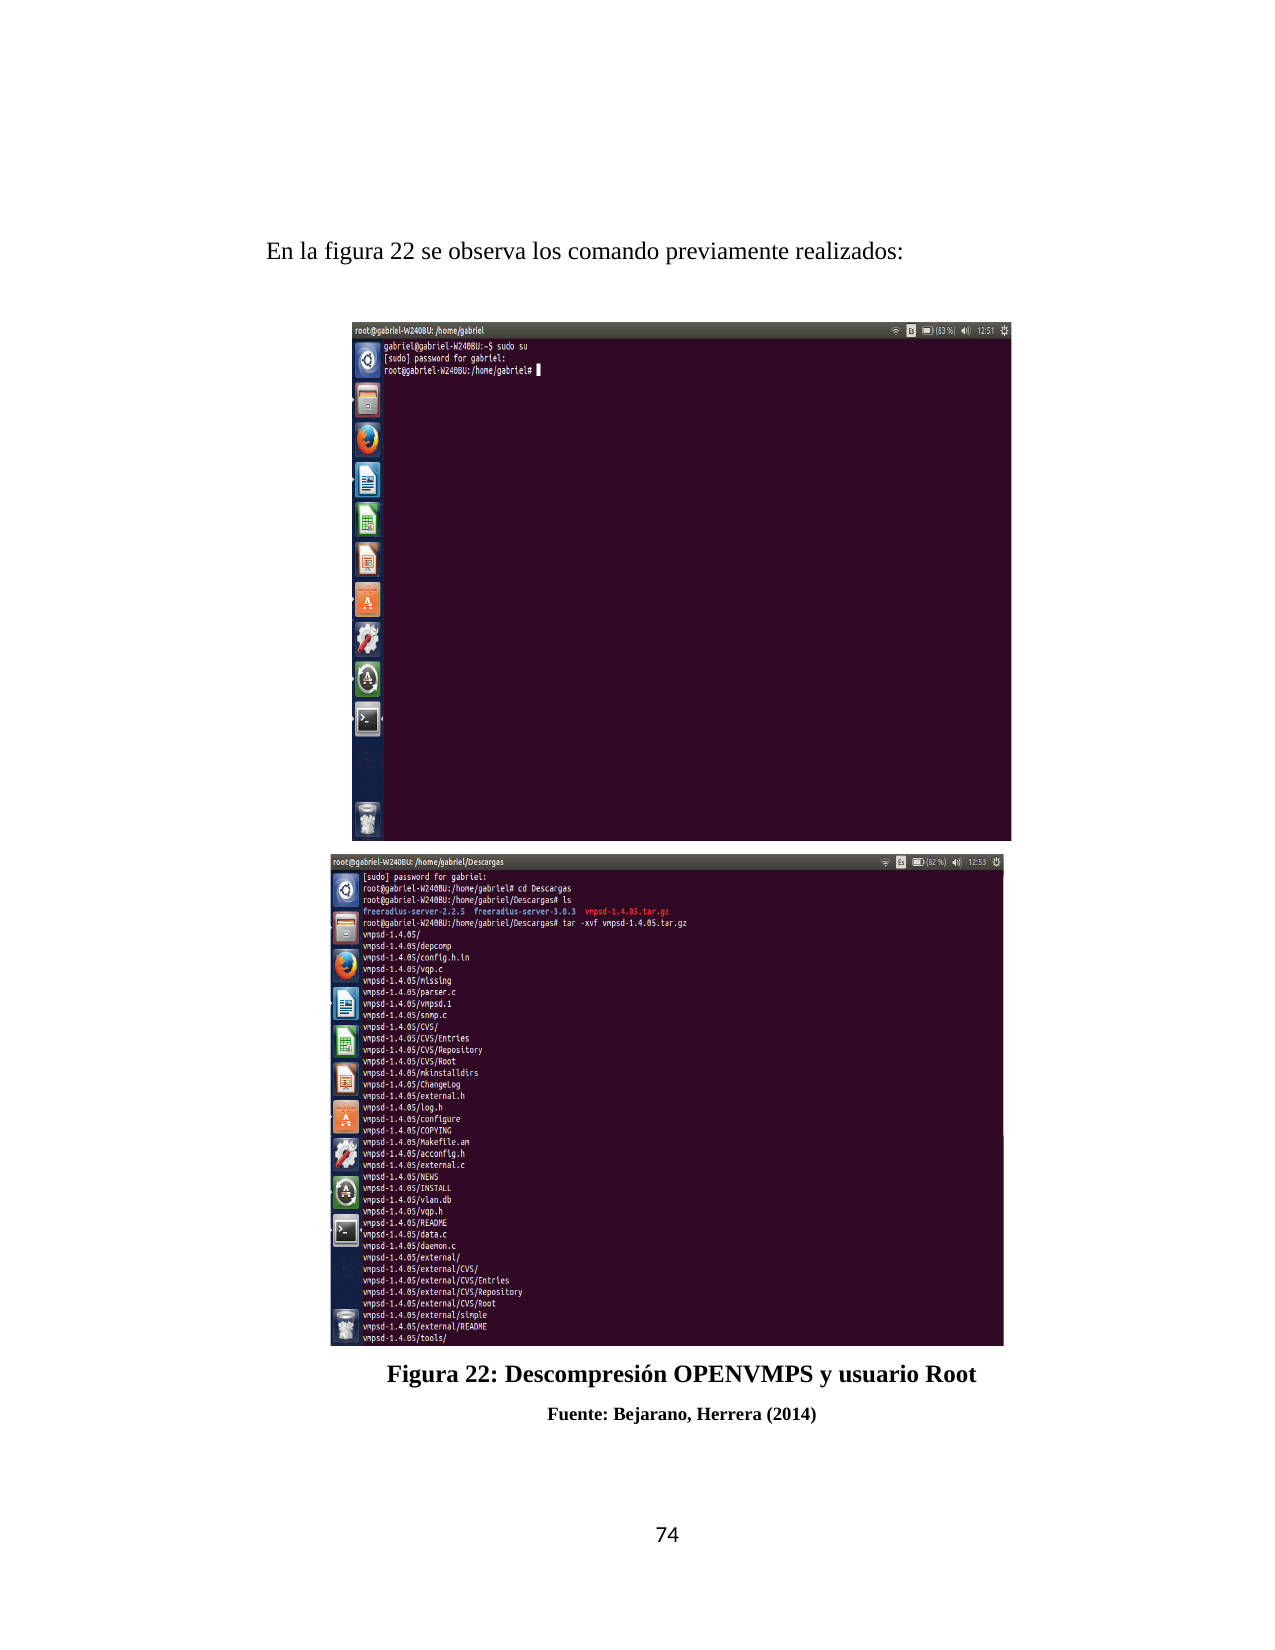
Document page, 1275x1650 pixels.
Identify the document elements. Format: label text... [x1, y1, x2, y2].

text En la figura 22 se observa los comando previamente realizados: [266, 236, 1098, 265]
picture [330, 854, 1004, 1346]
text Fuente: Bejarano, Herrera (2014) [236, 1403, 1098, 1424]
picture [352, 322, 1012, 841]
text Figura 22: Descompresión OPENVMPS y usuario Root [236, 1359, 1098, 1388]
